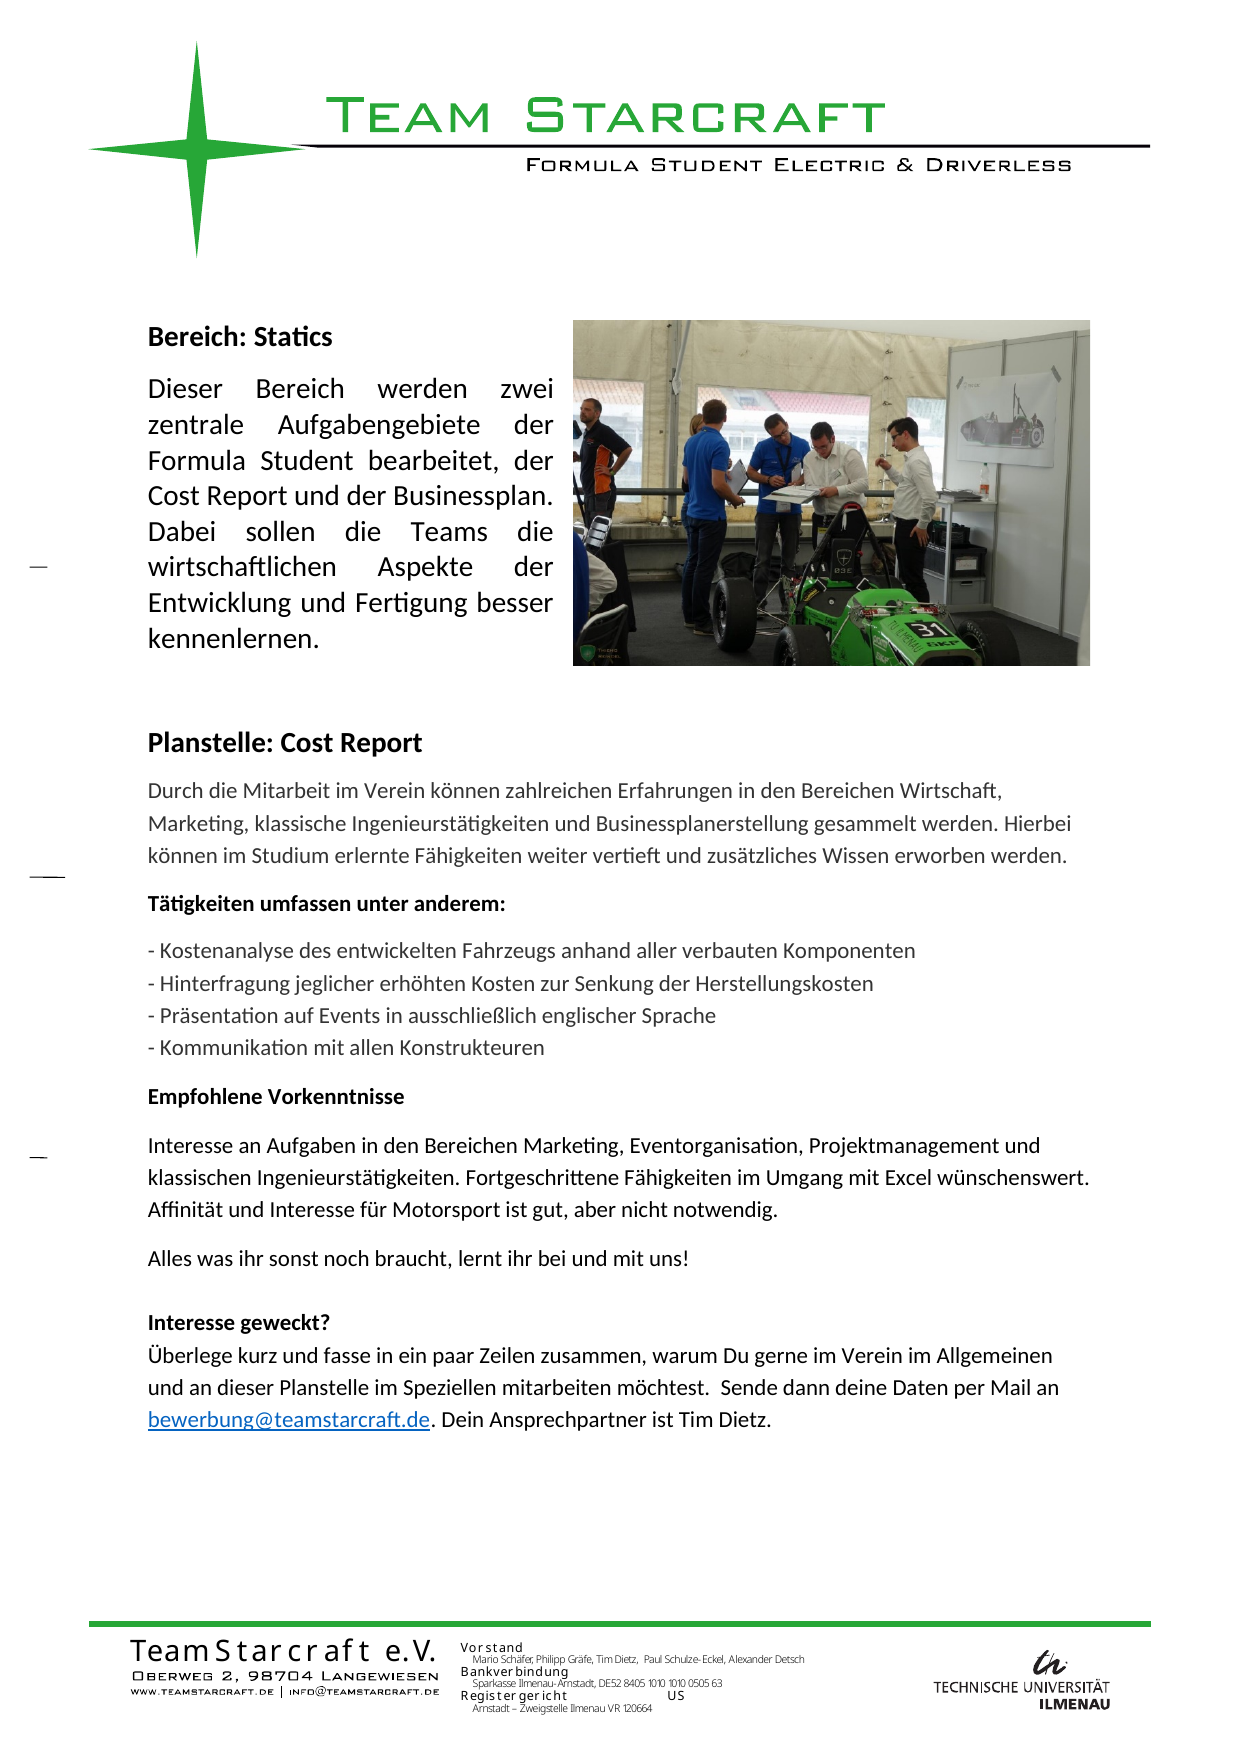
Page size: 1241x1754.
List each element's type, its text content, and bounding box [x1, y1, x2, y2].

picture [571, 320, 1090, 664]
text Bereich: Statics [148, 318, 1092, 354]
text Tätigkeiten umfassen unter anderem: [148, 889, 1092, 917]
text Dieser Bereich werden zwei zentrale Aufgabengebiete der Formula Student bearbeitet, der Cost Report und der Businessplan. Dabei sollen die Teams die wirtschaftlichen Aspekte der Entwicklung und Fertigung besser kennenlernen. [148, 370, 571, 655]
text Alles was ihr sonst noch braucht, lernt ihr bei und mit uns! Interesse geweckt? Überlege kurz und fasse in ein paar Zeilen zusammen, warum Du gerne im Verein im Allgemeinen und an dieser Planstelle im Speziellen mitarbeiten möchtest. Sende dann deine Daten per Mail an bewerbung@teamstarcraft.de. Dein Ansprechpartner ist Tim Dietz. [148, 1244, 1092, 1433]
text Interesse an Aufgaben in den Bereichen Marketing, Eventorganisation, Projektmanagement und klassischen Ingenieurstätigkeiten. Fortgeschrittene Fähigkeiten im Umgang mit Excel wünschenswert. Affinität und Interesse für Motorsport ist gut, aber nicht notwendig. [148, 1131, 1092, 1223]
text Planstelle: Cost Report [148, 724, 1092, 760]
text - Kostenanalyse des entwickelten Fahrzeugs anhand aller verbauten Komponenten - Hinterfragung jeglicher erhöhten Kosten zur Senkung der Herstellungskosten - Präsentation auf Events in ausschließlich englischer Sprache - Kommunikation mit allen Konstrukteuren [148, 937, 1092, 1061]
text Durch die Mitarbeit im Verein können zahlreichen Erfahrungen in den Bereichen Wirtschaft, Marketing, klassische Ingenieurstätigkeiten und Businessplanerstellung gesammelt werden. Hierbei können im Studium erlernte Fähigkeiten weiter vertieft und zusätzliches Wissen erworben werden. [148, 777, 1092, 869]
text Empfohlene Vorkenntnisse [148, 1082, 1092, 1110]
